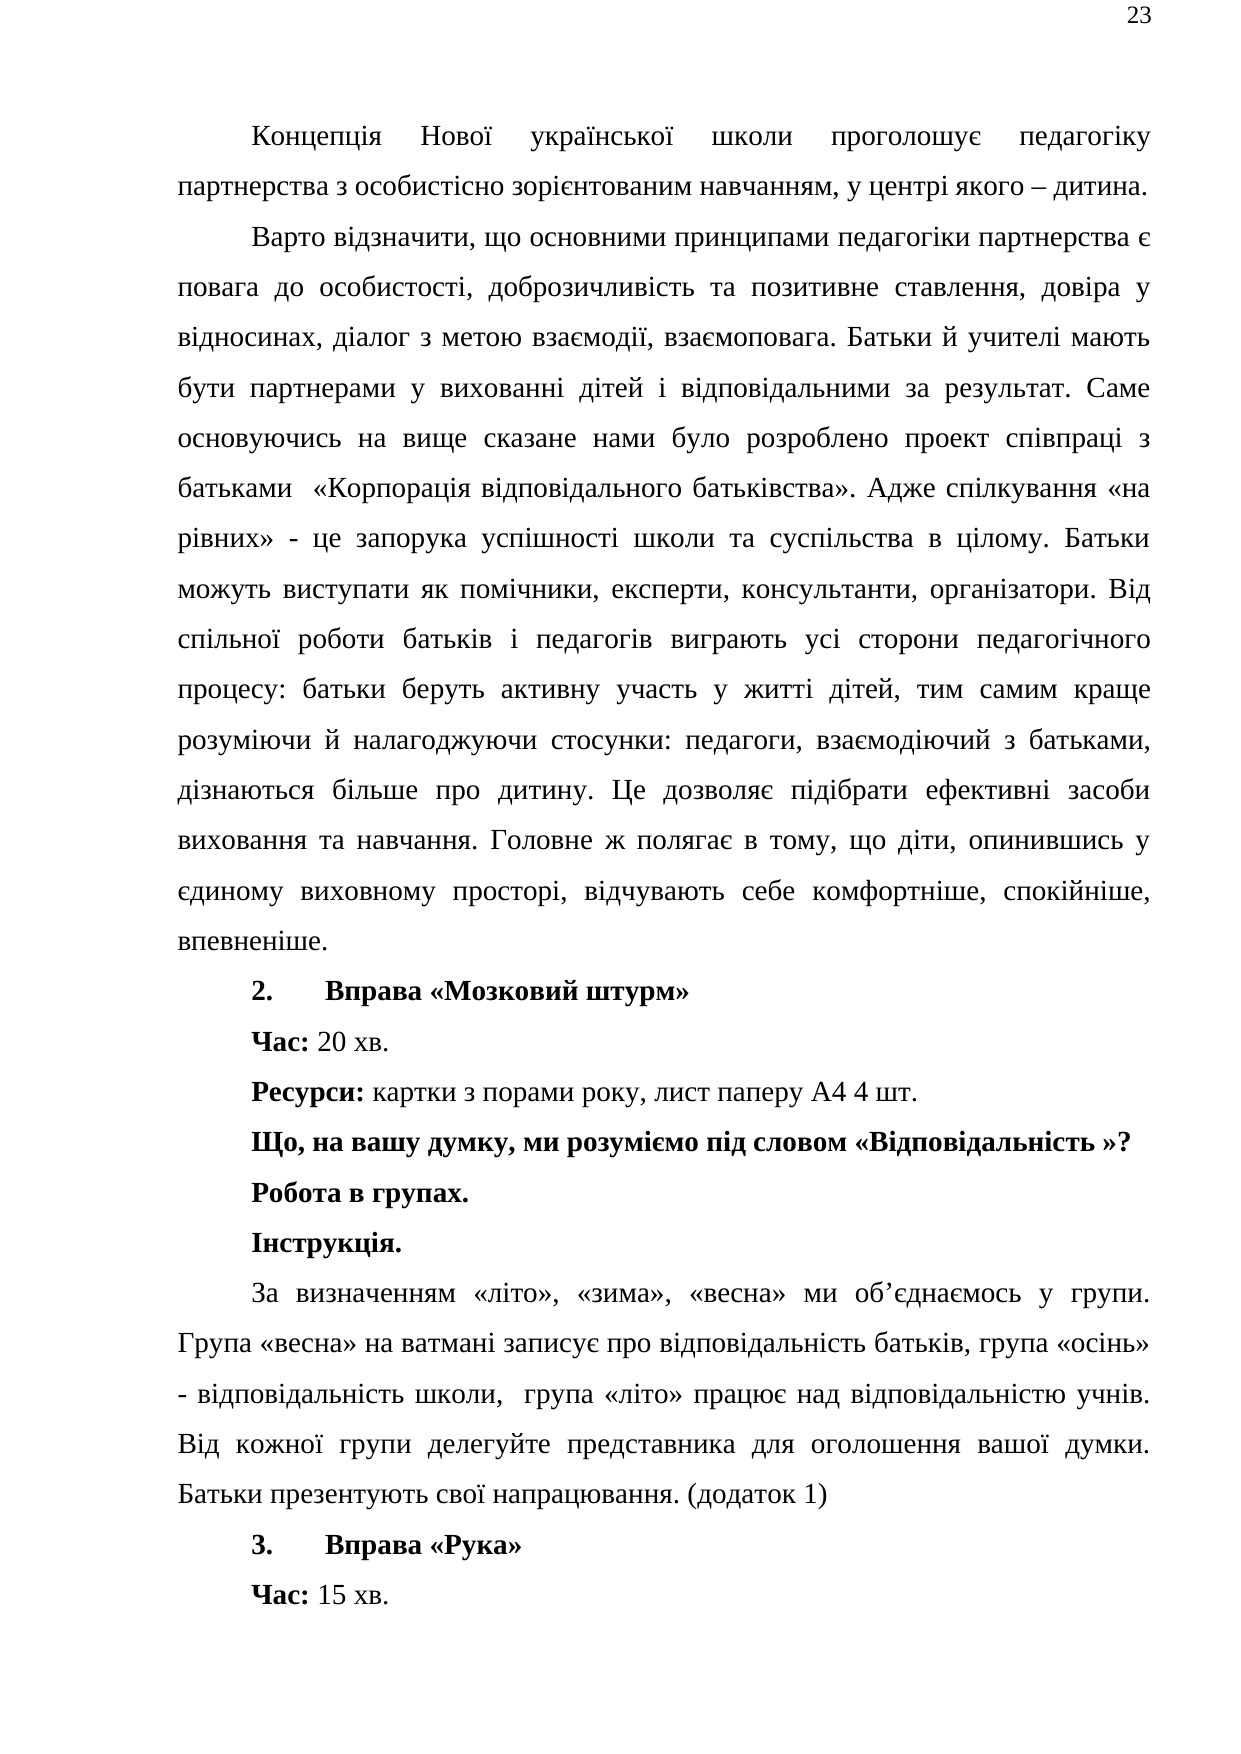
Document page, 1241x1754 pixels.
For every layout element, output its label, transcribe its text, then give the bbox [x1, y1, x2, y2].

text Ресурси: картки з порами року, лист паперу А4 4 шт. [177, 1074, 1152, 1108]
text Що, на вашу думку, ми розуміємо під словом «Відповідальність »? [177, 1124, 1152, 1158]
text Час: 15 хв. [177, 1577, 1152, 1611]
text Концепція Нової української школи проголошує педагогіку партнерства з особистісно зорієнтованим навчанням, у центрі якого – дитина. [177, 118, 1152, 202]
text Інструкція. [177, 1225, 1152, 1258]
text Робота в групах. [177, 1175, 1152, 1208]
list Вправа «Рука» [177, 1527, 1152, 1560]
list Вправа «Мозковий штурм» [177, 973, 1152, 1007]
text За визначенням «літо», «зима», «весна» ми об’єднаємось у групи. Група «весна» на ватмані записує про відповідальність батьків, група «осінь» - відповідальність школи, група «літо» працює над відповідальністю учнів. Від кожної групи делегуйте представника для оголошення вашої думки. Батьки презентують свої напрацювання. (додаток 1) [177, 1275, 1152, 1510]
text Час: 20 хв. [177, 1024, 1152, 1057]
text Варто відзначити, що основними принципами педагогіки партнерства є повага до особистості, доброзичливість та позитивне ставлення, довіра у відносинах, діалог з метою взаємодії, взаємоповага. Батьки й учителі мають бути партнерами у вихованні дітей і відповідальними за результат. Саме основуючись на вище сказане нами було розроблено проект співпраці з батьками «Корпорація відповідального батьківства». Адже спілкування «на рівних» - це запорука успішності школи та суспільства в цілому. Батьки можуть виступати як помічники, експерти, консультанти, організатори. Від спільної роботи батьків і педагогів виграють усі сторони педагогічного процесу: батьки беруть активну участь у житті дітей, тим самим краще розуміючи й налагоджуючи стосунки: педагоги, взаємодіючий з батьками, дізнаються більше про дитину. Це дозволяє підібрати ефективні засоби виховання та навчання. Головне ж полягає в тому, що діти, опинившись у єдиному виховному просторі, відчувають себе комфортніше, спокійніше, впевненіше. [177, 219, 1152, 957]
